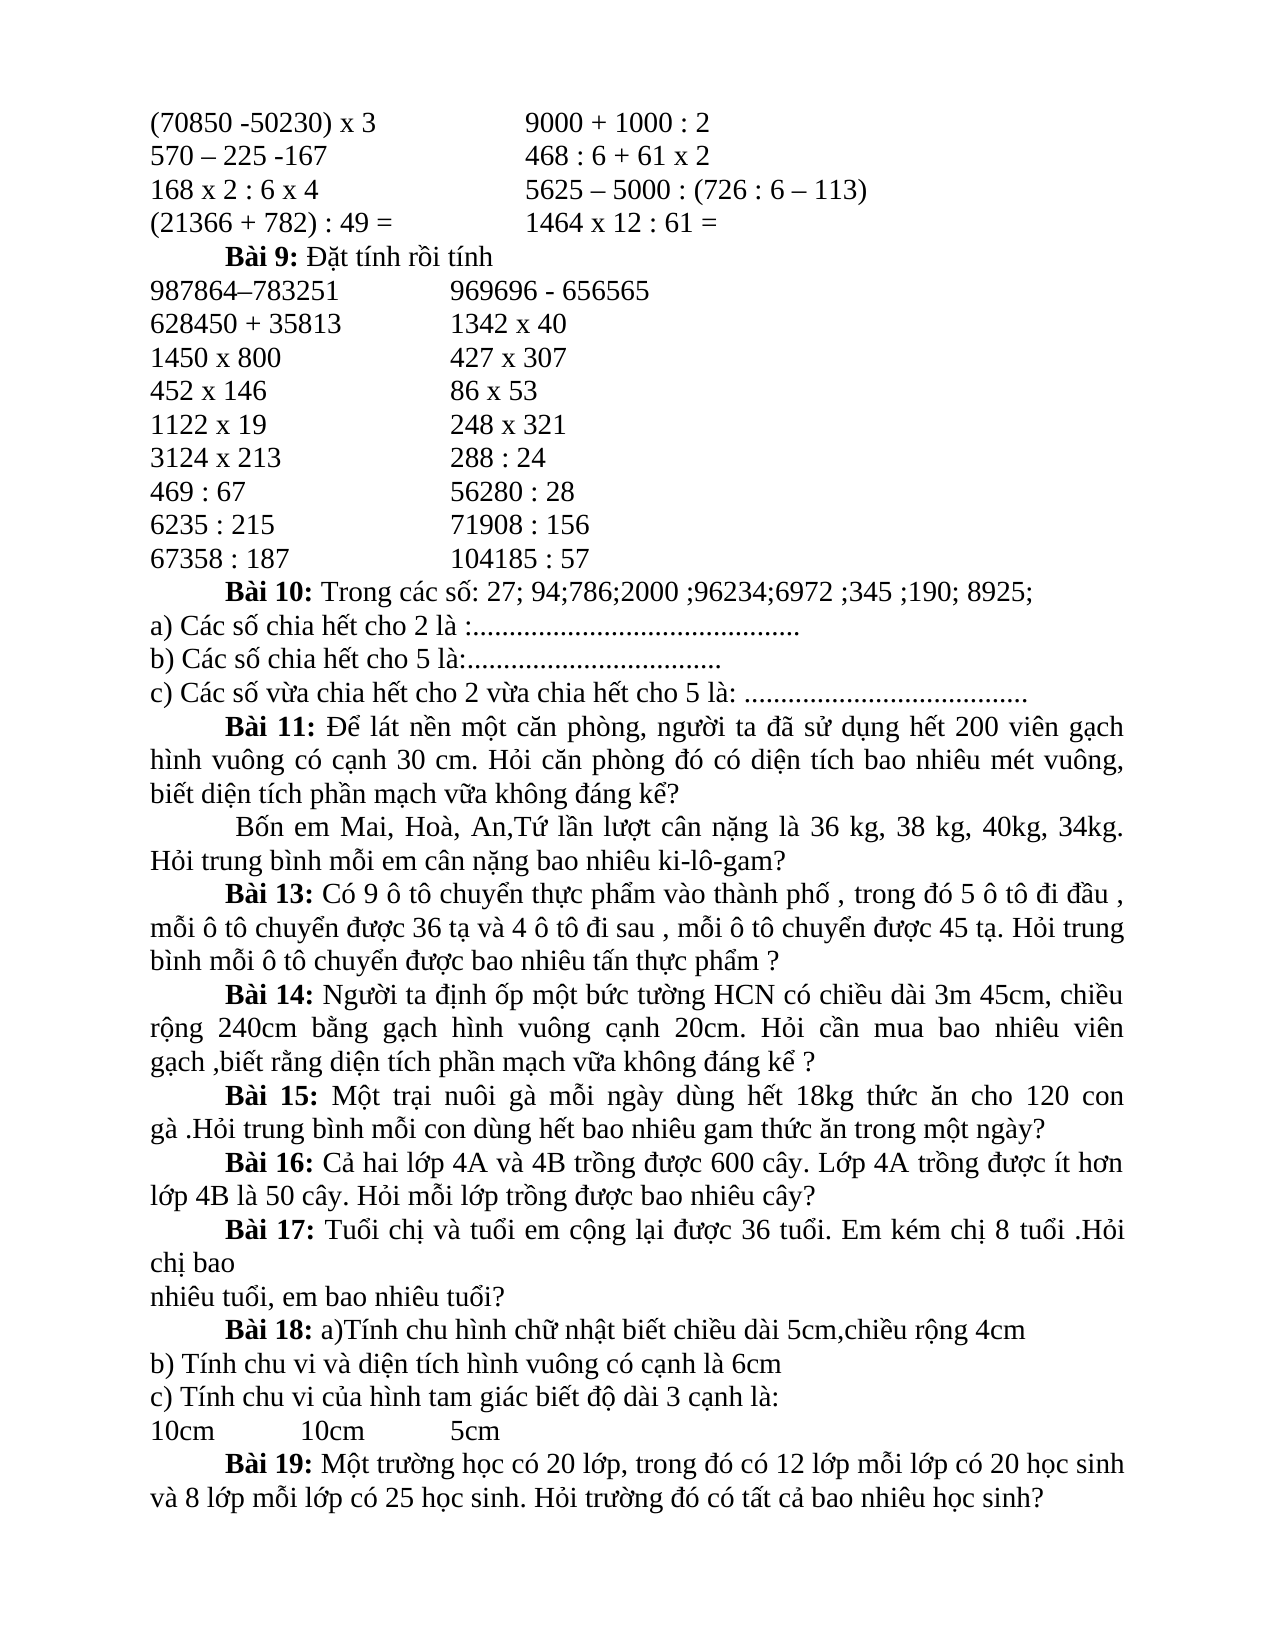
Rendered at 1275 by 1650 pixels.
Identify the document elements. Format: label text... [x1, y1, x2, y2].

text c) Tính chu vi của hình tam giác biết độ dài 3 cạnh là: [150, 1379, 1125, 1413]
text 987864–783251 969696 - 656565 [150, 273, 1125, 306]
text (70850 -50230) x 3 9000 + 1000 : 2 [150, 105, 1125, 138]
text Bài 18: a)Tính chu hình chữ nhật biết chiều dài 5cm,chiều rộng 4cm [150, 1312, 1125, 1346]
text c) Các số vừa chia hết cho 2 vừa chia hết cho 5 là: ....................................... [150, 675, 1125, 709]
text 628450 + 35813 1342 x 40 [150, 306, 1125, 340]
text Bài 11: Để lát nền một căn phòng, người ta đã sử dụng hết 200 viên gạch hình vuông có cạnh 30 cm. Hỏi căn phòng đó có diện tích bao nhiêu mét vuông, biết diện tích phần mạch vữa không đáng kể? [150, 709, 1125, 809]
text a) Các số chia hết cho 2 là :............................................. [150, 608, 1125, 642]
text 168 x 2 : 6 x 4 5625 – 5000 : (726 : 6 – 113) [150, 172, 1125, 206]
text 469 : 67 56280 : 28 [150, 474, 1125, 507]
text 67358 : 187 104185 : 57 [150, 541, 1125, 574]
text 452 x 146 86 x 53 [150, 373, 1125, 407]
text 6235 : 215 71908 : 156 [150, 507, 1125, 541]
text Bốn em Mai, Hoà, An,Tứ lần lượt cân nặng là 36 kg, 38 kg, 40kg, 34kg. Hỏi trung bình mỗi em cân nặng bao nhiêu ki-lô-gam? [150, 809, 1125, 876]
text (21366 + 782) : 49 = 1464 x 12 : 61 = [150, 206, 1125, 239]
text 10cm 10cm 5cm [150, 1413, 1125, 1447]
text 570 – 225 -167 468 : 6 + 61 x 2 [150, 138, 1125, 172]
text Bài 16: Cả hai lớp 4A và 4B trồng được 600 cây. Lớp 4A trồng được ít hơn lớp 4B là 50 cây. Hỏi mỗi lớp trồng được bao nhiêu cây? [150, 1145, 1125, 1212]
text 3124 x 213 288 : 24 [150, 440, 1125, 474]
text 1122 x 19 248 x 321 [150, 407, 1125, 440]
text Bài 14: Người ta định ốp một bức tường HCN có chiều dài 3m 45cm, chiều rộng 240cm bằng gạch hình vuông cạnh 20cm. Hỏi cần mua bao nhiêu viên gạch ,biết rằng diện tích phần mạch vữa không đáng kể ? [150, 977, 1125, 1078]
text Bài 10: Trong các số: 27; 94;786;2000 ;96234;6972 ;345 ;190; 8925; [150, 574, 1125, 608]
text b) Các số chia hết cho 5 là:................................... [150, 642, 1125, 675]
text b) Tính chu vi và diện tích hình vuông có cạnh là 6cm [150, 1346, 1125, 1379]
text Bài 19: Một trường học có 20 lớp, trong đó có 12 lớp mỗi lớp có 20 học sinh và 8 lớp mỗi lớp có 25 học sinh. Hỏi trường đó có tất cả bao nhiêu học sinh? [150, 1447, 1125, 1514]
text Bài 17: Tuổi chị và tuổi em cộng lại được 36 tuổi. Em kém chị 8 tuổi .Hỏi chị bao [150, 1212, 1125, 1279]
text Bài 15: Một trại nuôi gà mỗi ngày dùng hết 18kg thức ăn cho 120 con gà .Hỏi trung bình mỗi con dùng hết bao nhiêu gam thức ăn trong một ngày? [150, 1078, 1125, 1145]
text nhiêu tuổi, em bao nhiêu tuổi? [150, 1279, 1125, 1312]
text Bài 9: Đặt tính rồi tính [150, 239, 1125, 273]
text 1450 x 800 427 x 307 [150, 340, 1125, 373]
text Bài 13: Có 9 ô tô chuyển thực phẩm vào thành phố , trong đó 5 ô tô đi đầu , mỗi ô tô chuyển được 36 tạ và 4 ô tô đi sau , mỗi ô tô chuyển được 45 tạ. Hỏi trung bình mỗi ô tô chuyển được bao nhiêu tấn thực phẩm ? [150, 876, 1125, 977]
